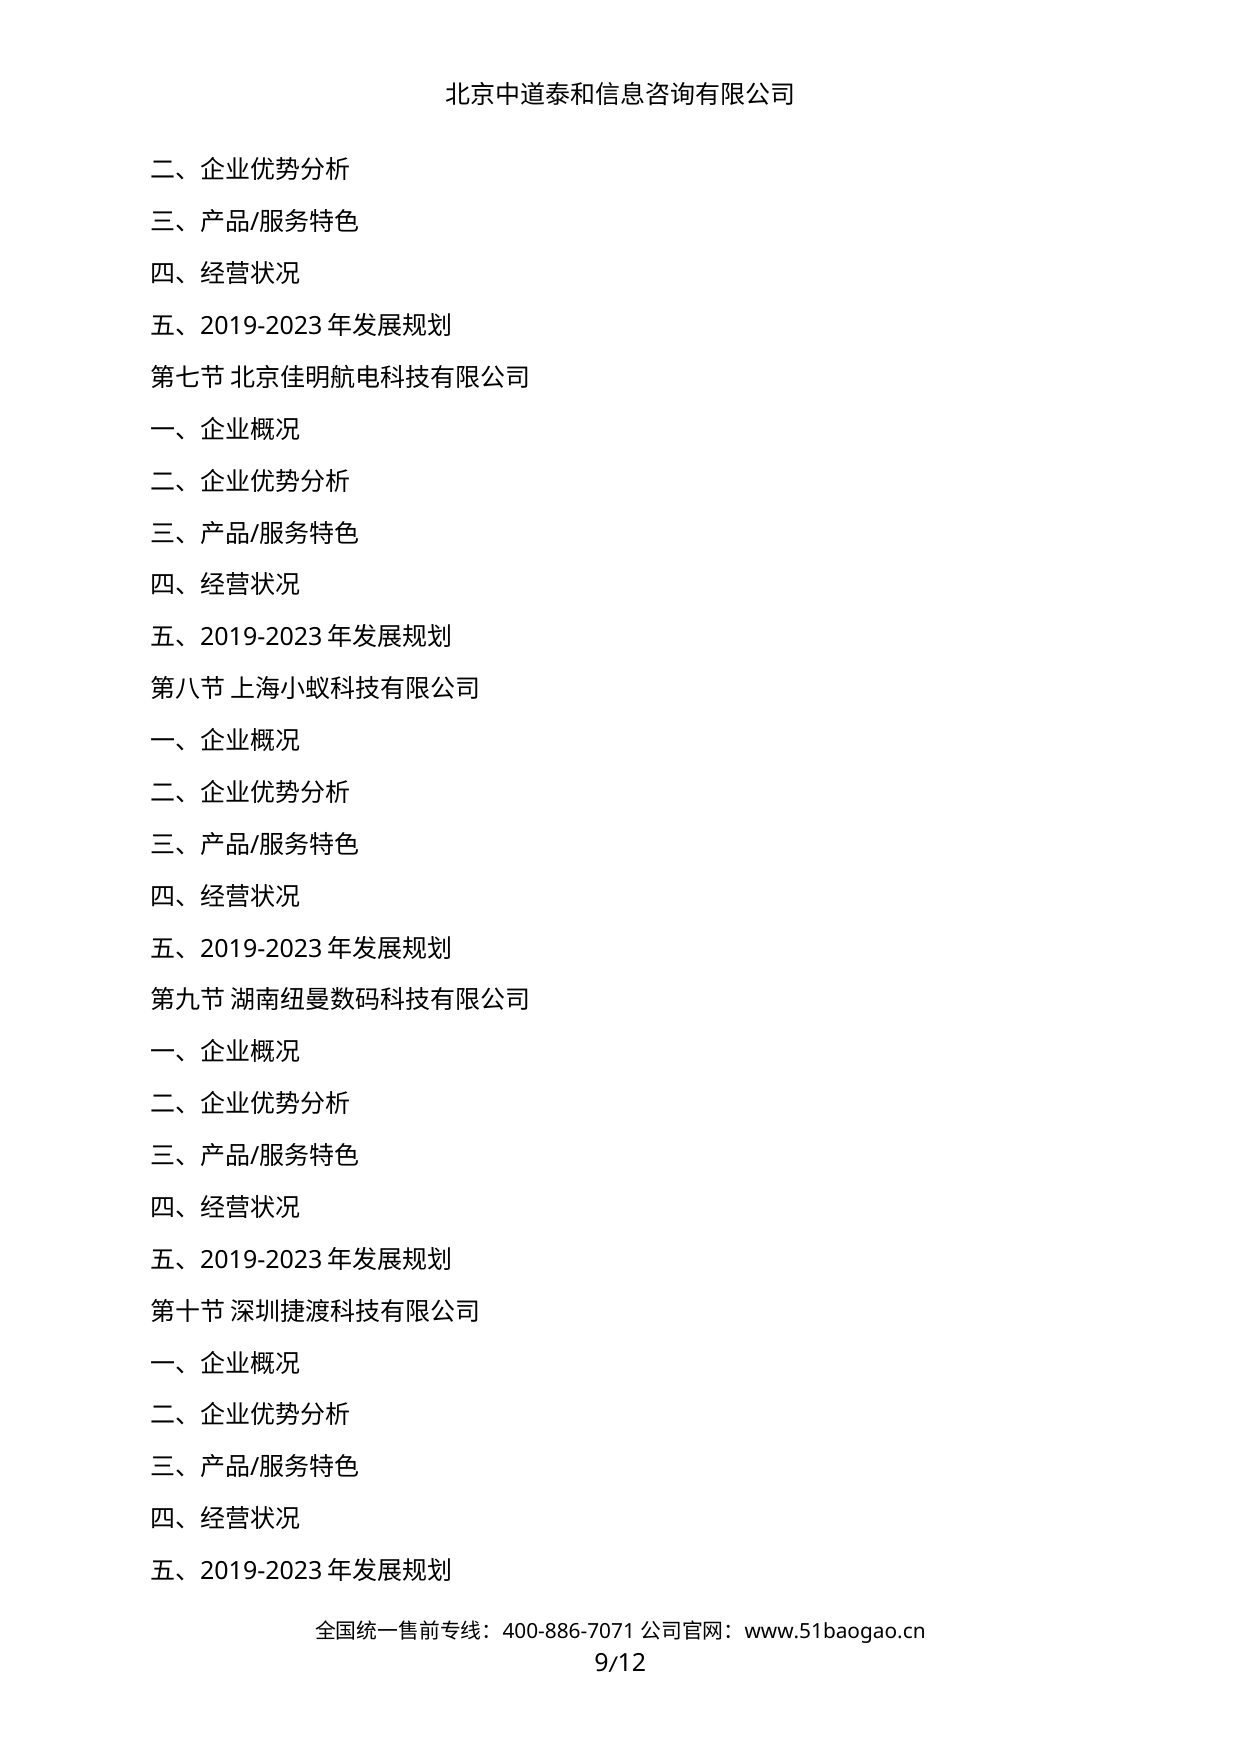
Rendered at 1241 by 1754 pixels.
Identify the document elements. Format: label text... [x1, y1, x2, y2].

text 第八节 上海小蚁科技有限公司 [150, 669, 1090, 705]
text 一、企业概况 [150, 721, 1090, 757]
text 四、经营状况 [150, 1187, 1090, 1224]
text 三、产品/服务特色 [150, 1447, 1090, 1483]
text 二、企业优势分析 [150, 461, 1090, 497]
text 一、企业概况 [150, 1343, 1090, 1379]
text 五、2019-2023年发展规划 [150, 617, 1090, 653]
text 三、产品/服务特色 [150, 1136, 1090, 1172]
text 五、2019-2023年发展规划 [150, 1551, 1090, 1587]
text 第十节 深圳捷渡科技有限公司 [150, 1291, 1090, 1327]
text 第七节 北京佳明航电科技有限公司 [150, 357, 1090, 394]
text 五、2019-2023年发展规划 [150, 1239, 1090, 1276]
text 五、2019-2023年发展规划 [150, 928, 1090, 964]
text 二、企业优势分析 [150, 150, 1090, 186]
text 二、企业优势分析 [150, 772, 1090, 809]
text 二、企业优势分析 [150, 1084, 1090, 1120]
text 四、经营状况 [150, 876, 1090, 912]
text 四、经营状况 [150, 1499, 1090, 1535]
text 四、经营状况 [150, 254, 1090, 290]
text 五、2019-2023年发展规划 [150, 306, 1090, 342]
text 三、产品/服务特色 [150, 513, 1090, 549]
text 二、企业优势分析 [150, 1395, 1090, 1431]
text 第九节 湖南纽曼数码科技有限公司 [150, 980, 1090, 1016]
text 三、产品/服务特色 [150, 824, 1090, 861]
text 一、企业概况 [150, 409, 1090, 446]
text 三、产品/服务特色 [150, 202, 1090, 238]
text 一、企业概况 [150, 1032, 1090, 1068]
text 四、经营状况 [150, 565, 1090, 601]
